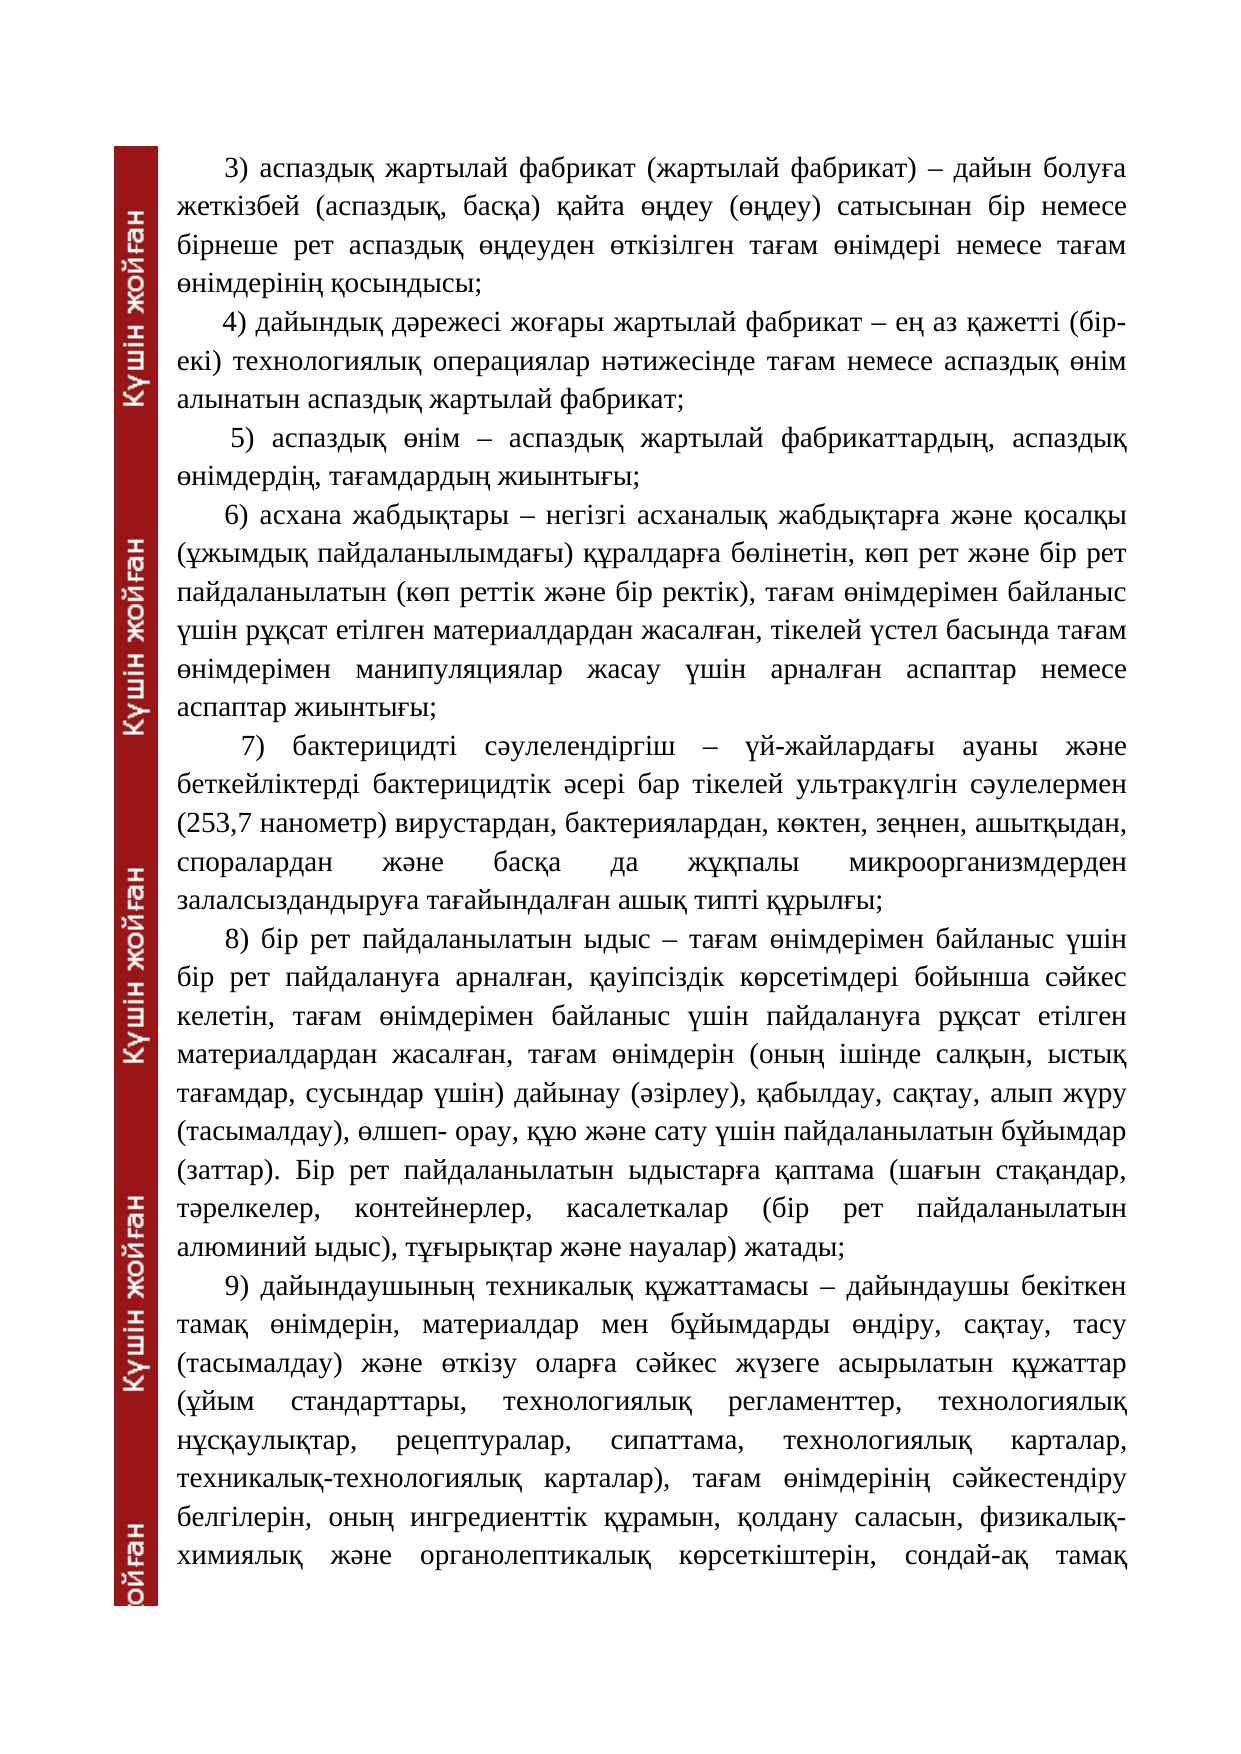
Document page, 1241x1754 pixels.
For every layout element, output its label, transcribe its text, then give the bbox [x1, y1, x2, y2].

text 6) асхана жабдықтары – негізгі асханалық жабдықтарға және қосалқы (ұжымдық пайдаланылымдағы) құралдарға бөлінетін, көп рет және бір рет пайдаланылатын (көп реттік және бір ректік), тағам өнімдерімен байланыс үшін рұқсат етілген материалдардан жасалған, тікелей үстел басында тағам өнімдерімен манипуляциялар жасау үшін арналған аспаптар немесе аспаптар жиынтығы; [112, 497, 1128, 723]
text 5) аспаздық өнім – аспаздық жартылай фабрикаттардың, аспаздық өнімдердің, тағамдардың жиынтығы; [112, 420, 1128, 492]
picture [114, 1263, 158, 1268]
picture [114, 146, 158, 150]
picture [114, 299, 158, 304]
picture [114, 415, 158, 420]
picture [114, 723, 158, 728]
text 7) бактерицидті сәулелендіргіш – үй-жайлардағы ауаны және беткейліктерді бактерицидтік әсері бар тікелей ультракүлгін сәулелермен (253,7 нанометр) вирустардан, бактериялардан, көктен, зеңнен, ашытқыдан, споралардан және басқа да жұқпалы микроорганизмдерден залалсыздандыруға тағайындалған ашық типті құрылғы; [112, 728, 1128, 916]
text 3) аспаздық жартылай фабрикат (жартылай фабрикат) – дайын болуға жеткізбей (аспаздық, басқа) қайта өңдеу (өңдеу) сатысынан бір немесе бірнеше рет аспаздық өңдеуден өткізілген тағам өнімдері немесе тағам өнімдерінің қосындысы; [112, 150, 1128, 299]
picture [114, 492, 158, 497]
text 4) дайындық дәрежесі жоғары жартылай фабрикат – ең аз қажетті (бір-екі) технологиялық операциялар нәтижесінде тағам немесе аспаздық өнім алынатын аспаздық жартылай фабрикат; [112, 304, 1128, 415]
picture [114, 1571, 158, 1606]
text 8) бір рет пайдаланылатын ыдыс – тағам өнімдерімен байланыс үшін бір рет пайдалануға арналған, қауіпсіздік көрсетімдері бойынша сәйкес келетін, тағам өнімдерімен байланыс үшін пайдалануға рұқсат етілген материалдардан жасалған, тағам өнімдерін (оның ішінде салқын, ыстық тағамдар, сусындар үшін) дайынау (әзірлеу), қабылдау, сақтау, алып жүру (тасымалдау), өлшеп- орау, құю және сату үшін пайдаланылатын бұйымдар (заттар). Бір рет пайдаланылатын ыдыстарға қаптама (шағын стақандар, тәрелкелер, контейнерлер, касалеткалар (бір рет пайдаланылатын алюминий ыдыс), тұғырықтар және науалар) жатады; [112, 921, 1128, 1263]
picture [114, 916, 158, 921]
